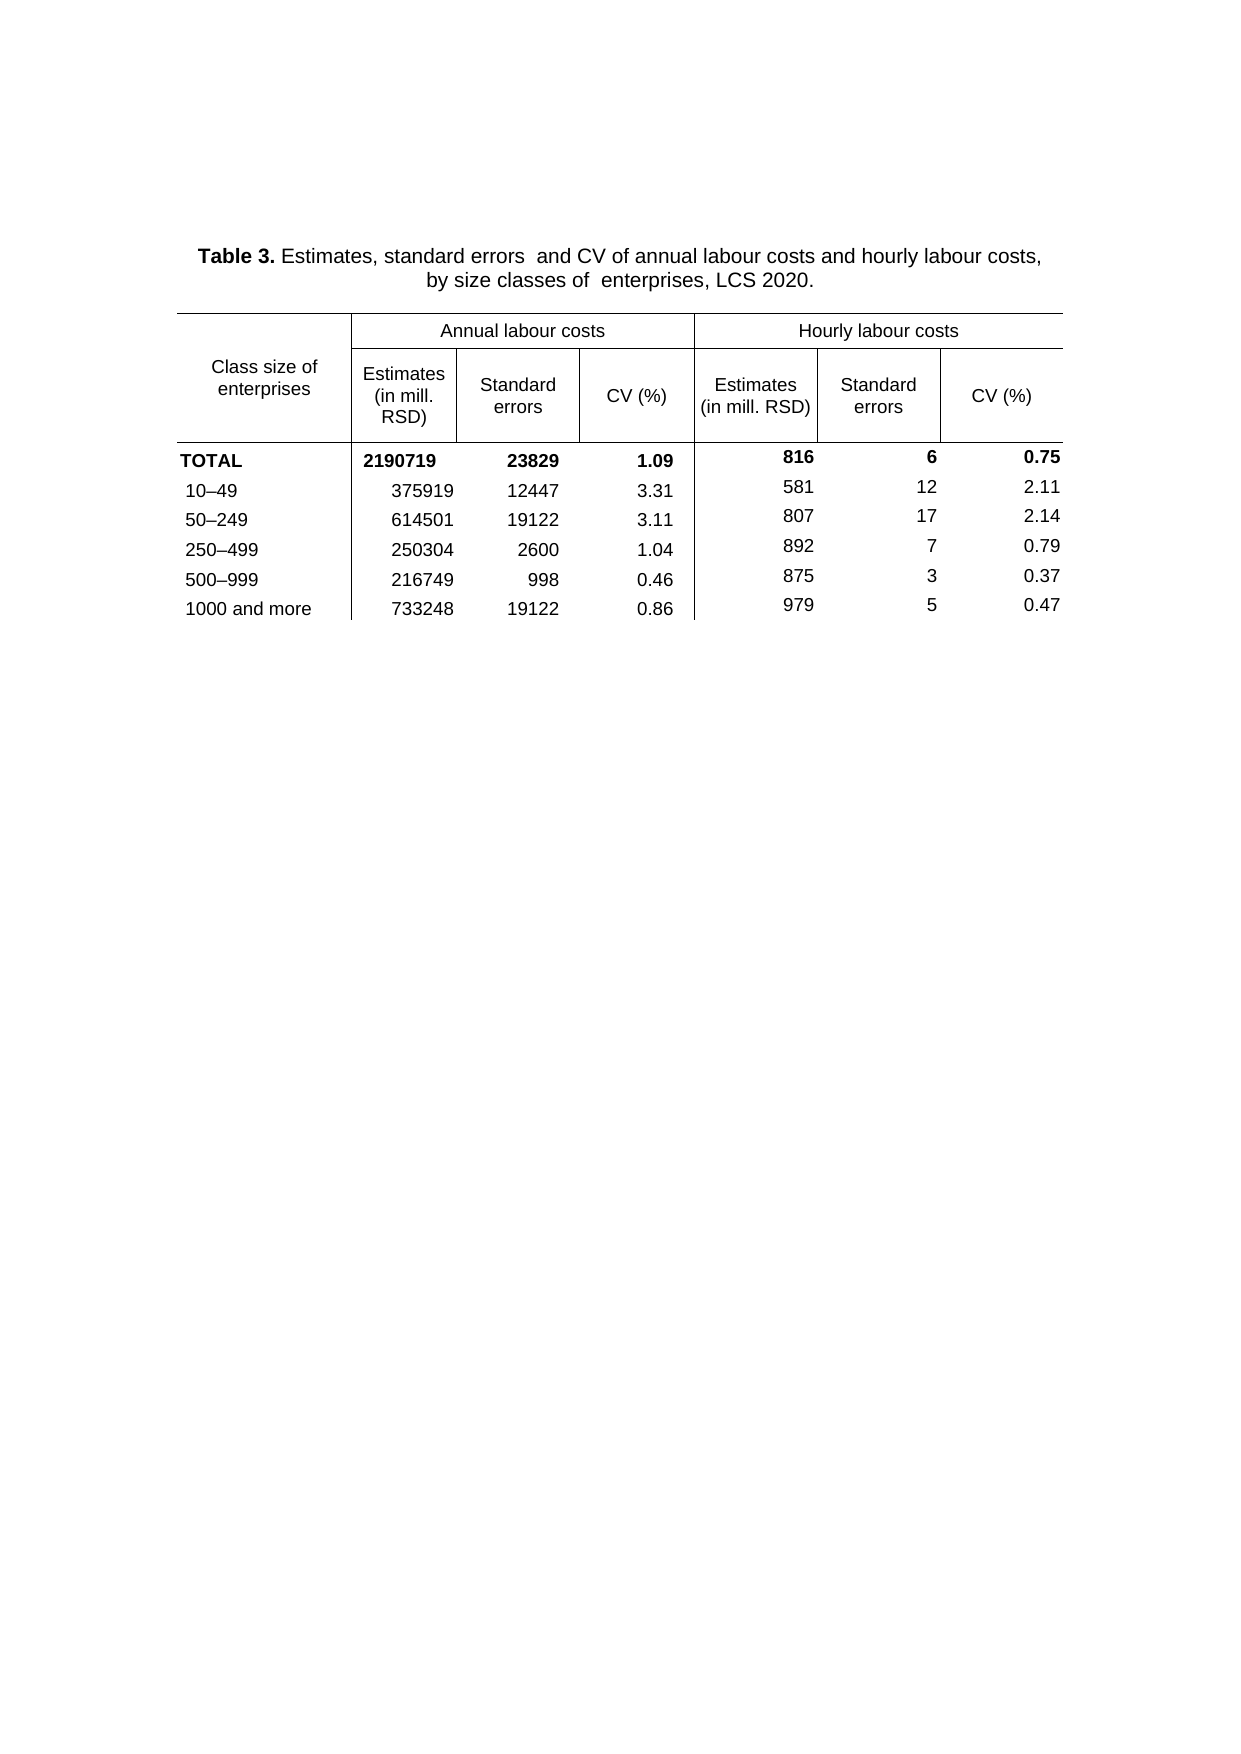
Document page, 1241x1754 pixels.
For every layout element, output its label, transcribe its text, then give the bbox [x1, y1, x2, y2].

table_cell 375919 [352, 472, 457, 501]
table_cell 0.75 [940, 443, 1063, 472]
table_cell 979 [695, 590, 817, 619]
text Таble 3. Estimates, standard errors and CV of annual labour costs and hourly labour costs, by size classes of enterprises, LCS 2020. [148, 243, 1093, 291]
table_cell 50–249 [177, 501, 351, 531]
table_cell 0.37 [940, 560, 1063, 590]
table_cell 2.11 [940, 472, 1063, 501]
table_cell 7 [817, 531, 940, 560]
table_header Annual labour costs [352, 314, 694, 348]
table_cell 2.14 [940, 501, 1063, 531]
table_cell Estimates (in mill. RSD) [695, 349, 817, 442]
table_cell CV (%) [941, 349, 1063, 442]
table_cell 581 [695, 472, 817, 501]
table_cell 3.31 [580, 472, 694, 501]
table_cell Standard errors [457, 349, 579, 442]
table_cell 3 [817, 560, 940, 590]
table_cell Estimates (in mill. RSD) [352, 349, 456, 442]
table_cell 2190719 [352, 443, 457, 472]
table_cell 250304 [352, 531, 457, 560]
table_header Hourly labour costs [695, 314, 1063, 348]
table_cell 12 [817, 472, 940, 501]
table_cell 0.47 [940, 590, 1063, 619]
table_cell 998 [457, 560, 579, 590]
table_cell 3.11 [580, 501, 694, 531]
table_cell CV (%) [580, 349, 694, 442]
table_cell 5 [817, 590, 940, 619]
table_cell 0.46 [580, 560, 694, 590]
table_cell 892 [695, 531, 817, 560]
table_cell 19122 [457, 501, 579, 531]
table_cell 2600 [457, 531, 579, 560]
table_cell 0.79 [940, 531, 1063, 560]
table_cell TOTAL [177, 443, 351, 472]
table_cell 19122 [457, 590, 579, 619]
table_cell 6 [817, 443, 940, 472]
table_cell 250–499 [177, 531, 351, 560]
table_cell 1.09 [580, 443, 694, 472]
table_cell 12447 [457, 472, 579, 501]
table_cell 0.86 [580, 590, 694, 619]
table_cell 733248 [352, 590, 457, 619]
table_cell 1000 and more [177, 590, 351, 619]
table_cell 875 [695, 560, 817, 590]
table_cell 614501 [352, 501, 457, 531]
table_cell 23829 [457, 443, 579, 472]
table_cell Standard errors [818, 349, 940, 442]
table_cell 500–999 [177, 560, 351, 590]
table_cell 216749 [352, 560, 457, 590]
table_cell 17 [817, 501, 940, 531]
table_cell 10–49 [177, 472, 351, 501]
table_cell 816 [695, 443, 817, 472]
table_cell 807 [695, 501, 817, 531]
table_cell 1.04 [580, 531, 694, 560]
table_header Class size of enterprises [177, 314, 351, 442]
